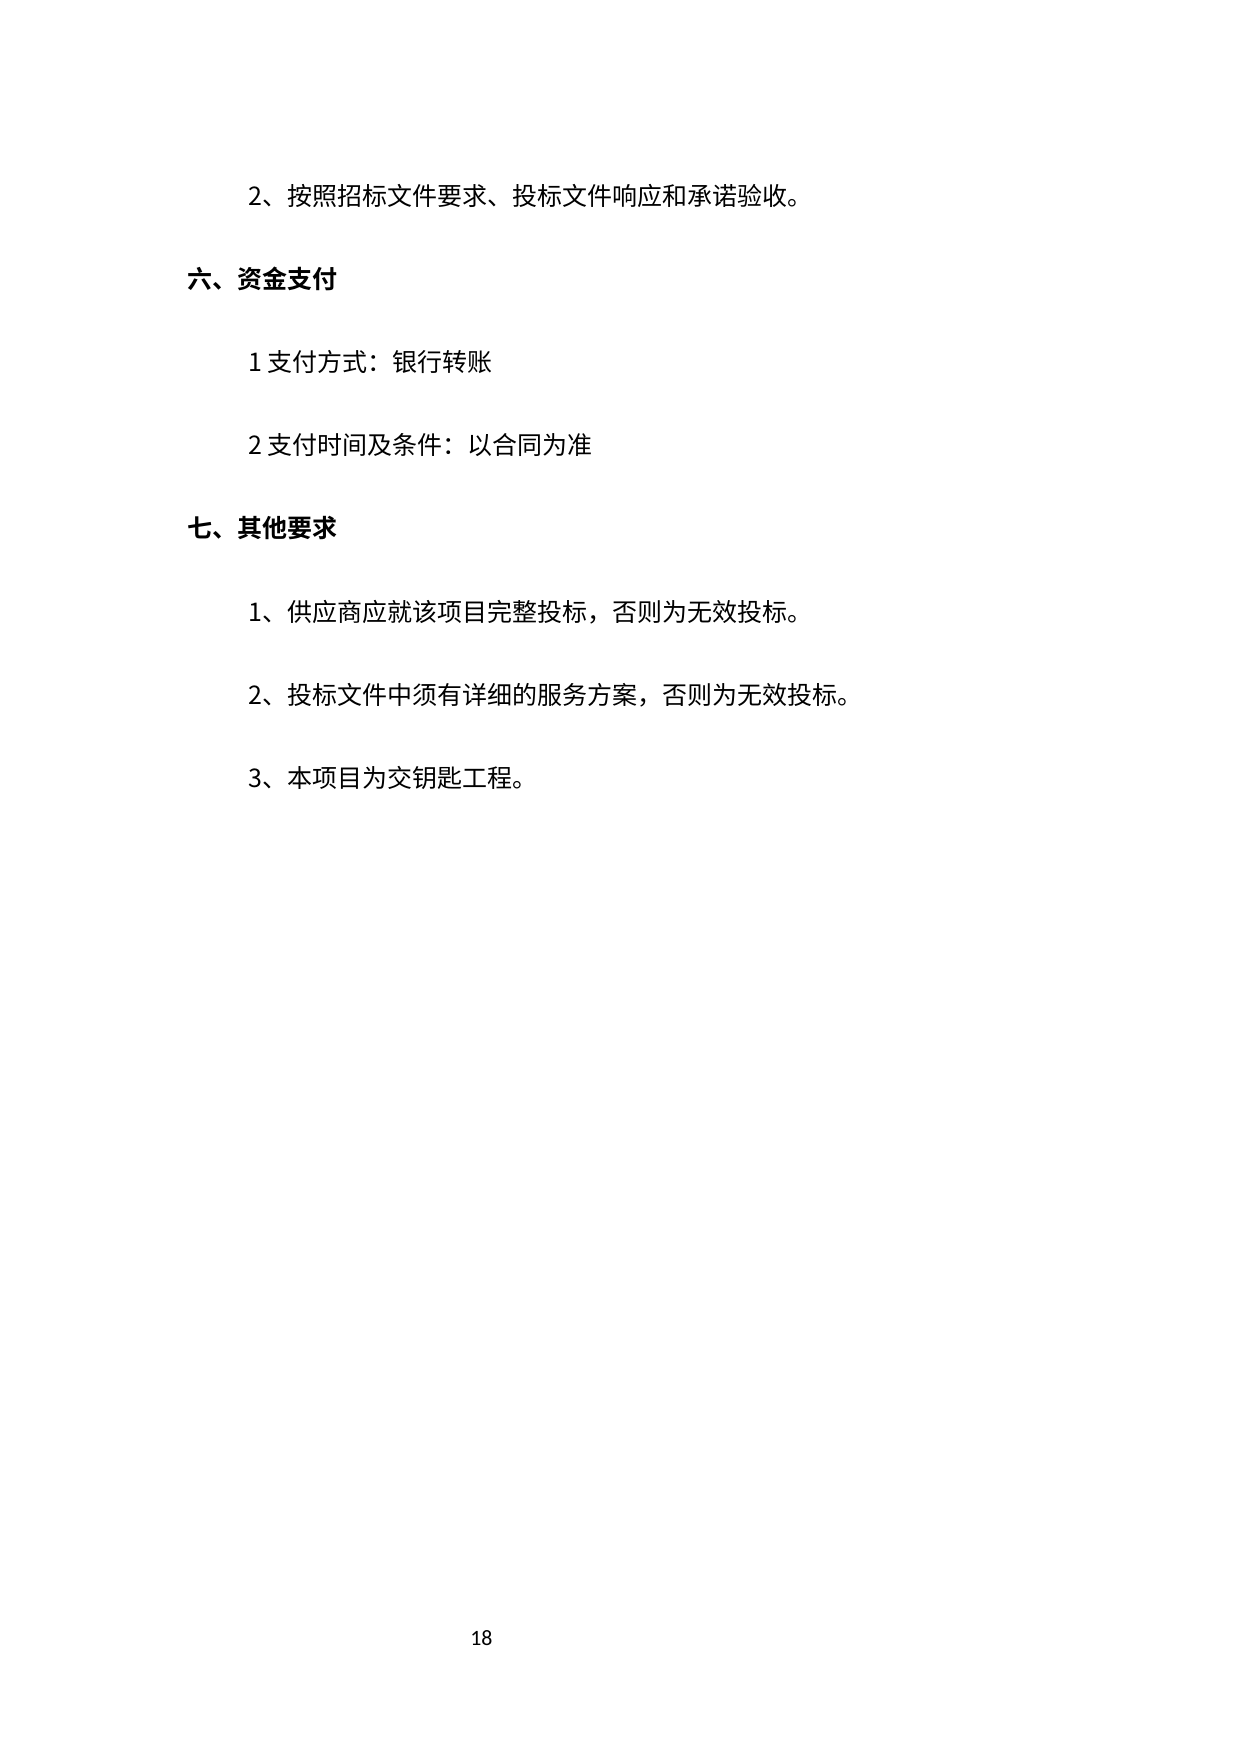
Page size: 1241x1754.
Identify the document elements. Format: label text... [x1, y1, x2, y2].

text 2、按照招标文件要求、投标文件响应和承诺验收。 [187, 162, 1053, 227]
text 3、本项目为交钥匙工程。 [187, 744, 1053, 809]
text 1支付方式：银行转账 [187, 328, 1053, 393]
text 1、供应商应就该项目完整投标，否则为无效投标。 [187, 578, 1053, 643]
text 2、投标文件中须有详细的服务方案，否则为无效投标。 [187, 661, 1053, 726]
text 六、资金支付 [187, 245, 1053, 310]
text 七、其他要求 [187, 494, 1053, 559]
text 2支付时间及条件：以合同为准 [187, 411, 1053, 476]
